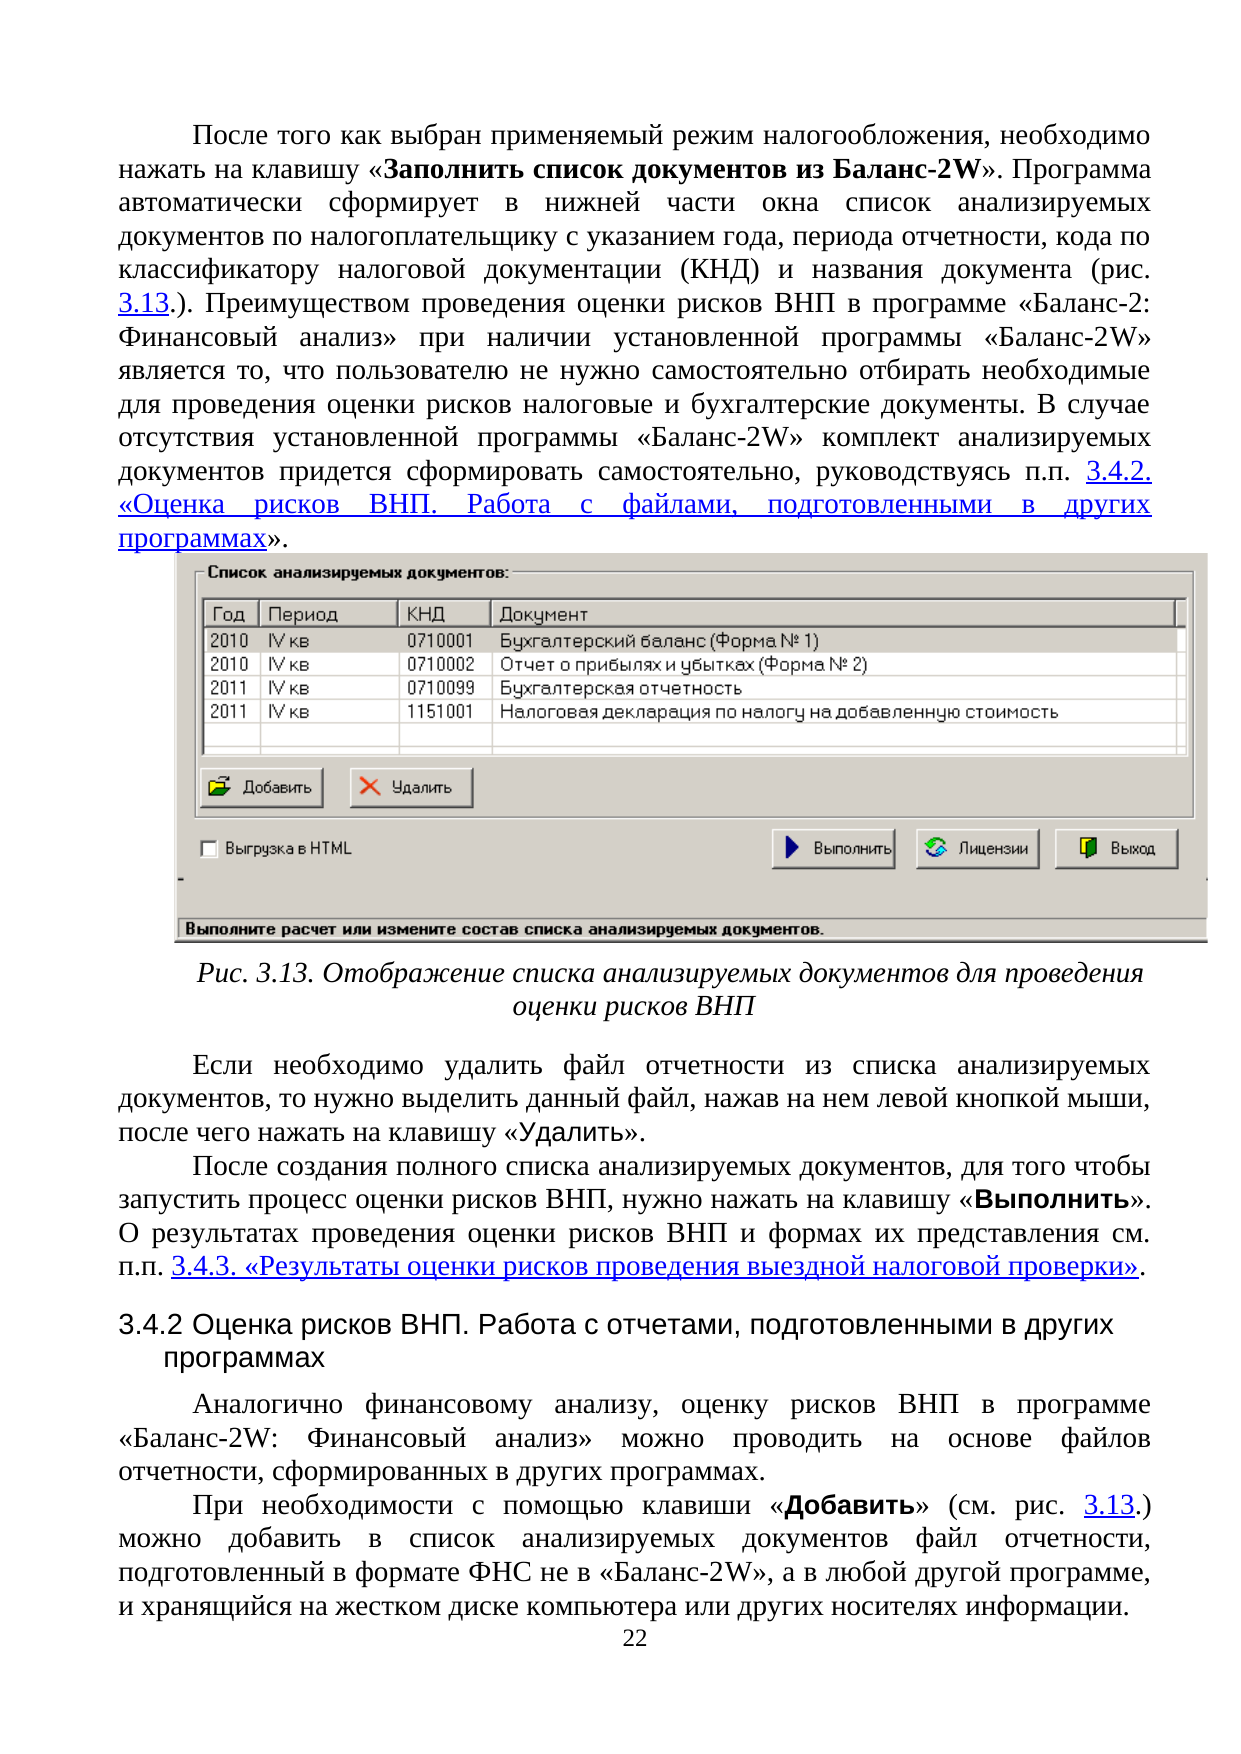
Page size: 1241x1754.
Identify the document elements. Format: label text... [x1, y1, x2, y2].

text При необходимости с помощью клавиши «Добавить» (см. рис. 3.13.) можно добавить в список анализируемых документов файл отчетности, подготовленный в формате ФНС не в «Баланс-2W», а в любой другой программе, и хранящийся на жестком диске компьютера или других носителях информации. [118, 1487, 1152, 1621]
text После создания полного списка анализируемых документов, для того чтобы запустить процесс оценки рисков ВНП, нужно нажать на клавишу «Выполнить». О результатах проведения оценки рисков ВНП и формах их представления см. п.п. 3.4.3. «Результаты оценки рисков проведения выездной налоговой проверки». [118, 1148, 1152, 1282]
text После того как выбран применяемый режим налогообложения, необходимо нажать на клавишу «Заполнить список документов из Баланс-2W». Программа автоматически сформирует в нижней части окна список анализируемых документов по налогоплательщику с указанием года, периода отчетности, кода по классификатору налоговой документации (КНД) и названия документа (рис. 3.13.). Преимуществом проведения оценки рисков ВНП в программе «Баланс-2: Финансовый анализ» при наличии установленной программы «Баланс-2W» является то, что пользователю не нужно самостоятельно отбирать необходимые для проведения оценки рисков налоговые и бухгалтерские документы. В случае отсутствия установленной программы «Баланс-2W» комплект анализируемых документов придется сформировать самостоятельно, руководствуясь п.п. 3.4.2. «Оценка рисков ВНП. Работа с файлами, подготовленными в других программах». [118, 117, 1152, 515]
picture [174, 553, 1208, 943]
text Если необходимо удалить файл отчетности из списка анализируемых документов, то нужно выделить данный файл, нажав на нем левой кнопкой мыши, после чего нажать на клавишу «Удалить». [118, 1047, 1152, 1148]
text Рис. 3.13. Отображение списка анализируемых документов для проведения оценки рисков ВНП [118, 955, 1152, 1022]
text Аналогично финансовому анализу, оценку рисков ВНП в программе «Баланс-2W: Финансовый анализ» можно проводить на основе файлов отчетности, сформированных в других программах. [118, 1386, 1152, 1487]
subtitle Оценка рисков ВНП. Работа с отчетами, подготовленными в других программах [118, 1307, 1152, 1374]
